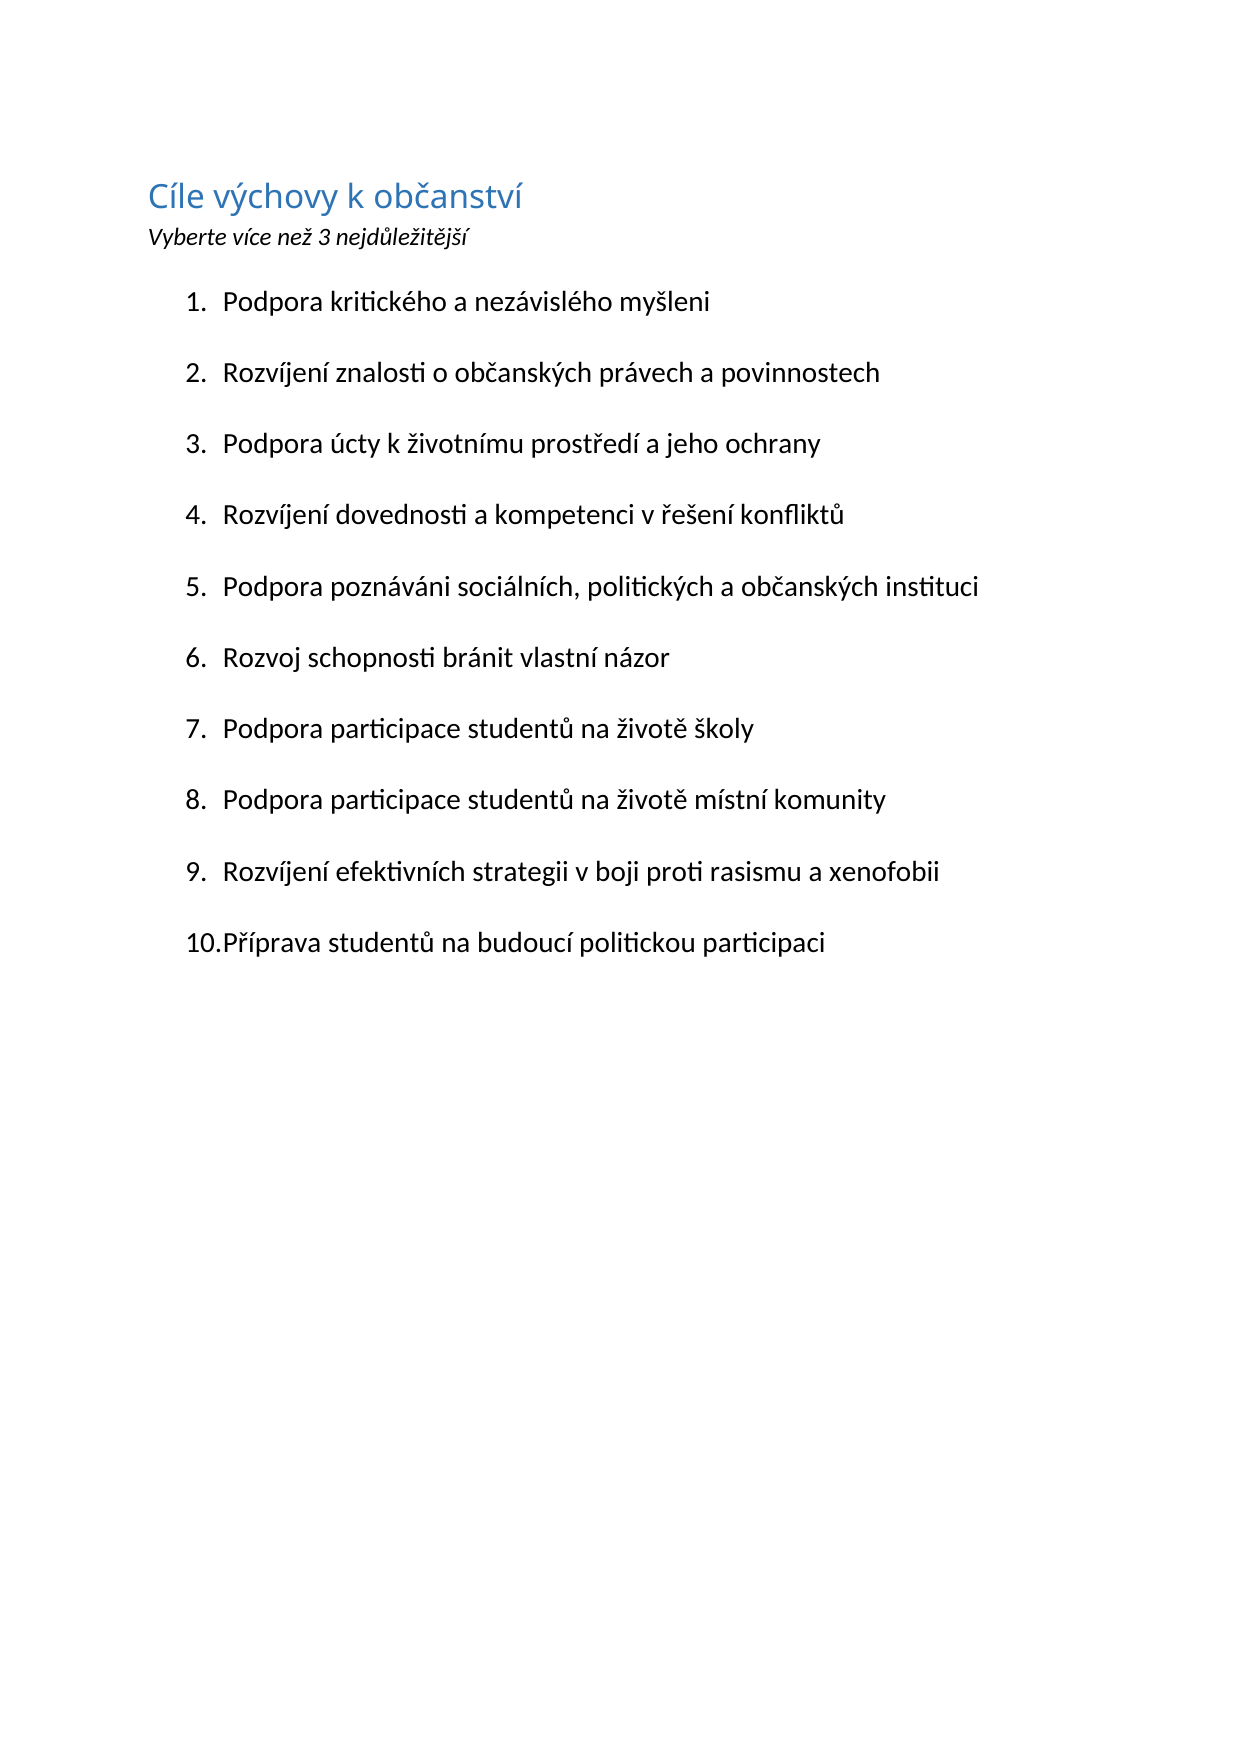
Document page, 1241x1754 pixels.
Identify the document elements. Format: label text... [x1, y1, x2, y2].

list Podpora kritického a nezávislého myšleni [185, 283, 1093, 318]
list Podpora participace studentů na životě školy [185, 710, 1093, 746]
subtitle Cíle výchovy k občanství [148, 173, 1093, 218]
list Podpora úcty k životnímu prostředí a jeho ochrany [185, 425, 1093, 461]
text Vyberte více než 3 nejdůležitější [148, 222, 1093, 252]
list Rozvíjení dovednosti a kompetenci v řešení konfliktů [185, 496, 1093, 532]
list Podpora poznáváni sociálních, politických a občanských instituci [185, 568, 1093, 603]
list Rozvíjení efektivních strategii v boji proti rasismu a xenofobii [185, 853, 1093, 888]
list Rozvoj schopnosti bránit vlastní názor [185, 639, 1093, 674]
list Příprava studentů na budoucí politickou participaci [185, 924, 1093, 959]
list Podpora participace studentů na životě místní komunity [185, 781, 1093, 817]
list Rozvíjení znalosti o občanských právech a povinnostech [185, 354, 1093, 389]
